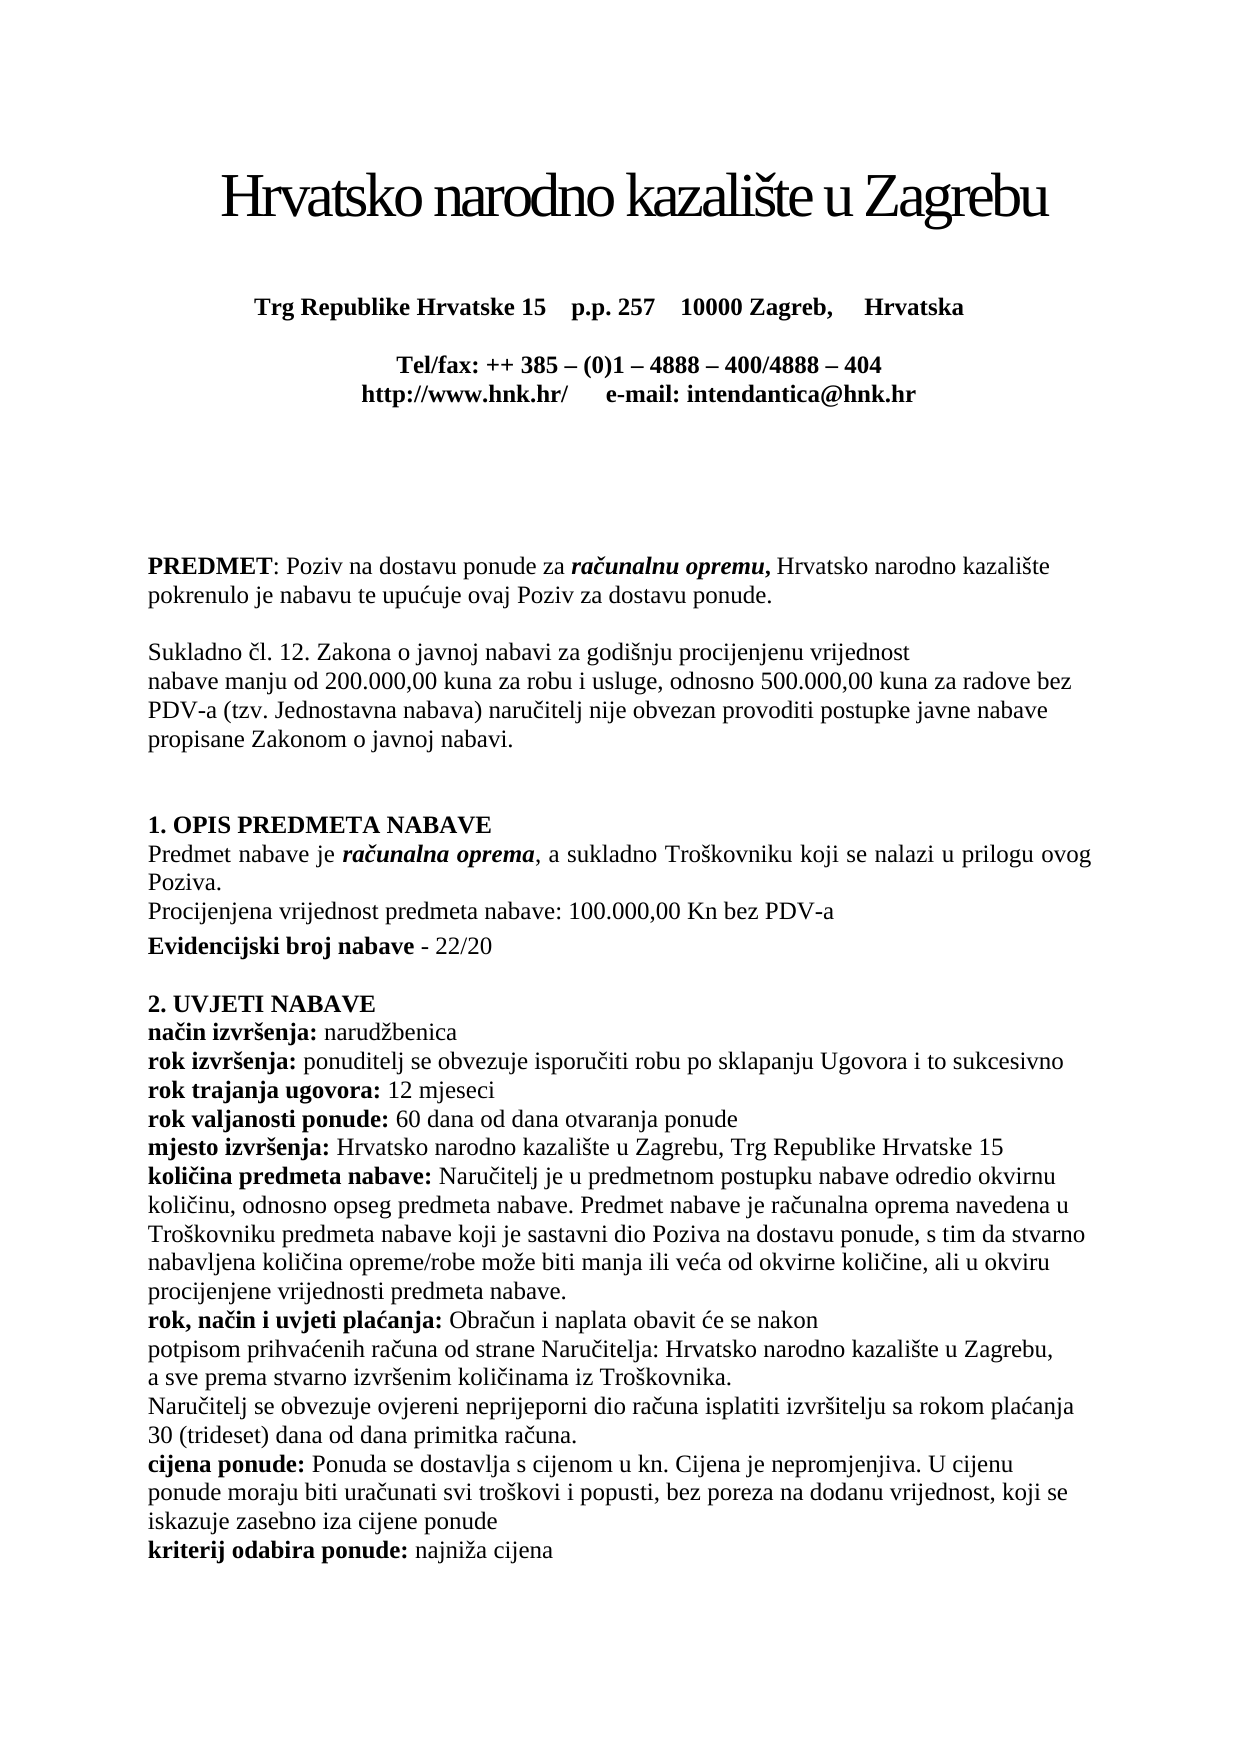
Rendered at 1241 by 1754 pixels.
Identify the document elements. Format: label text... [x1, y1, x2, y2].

text rok, način i uvjeti plaćanja: Obračun i naplata obavit će se nakon [148, 1305, 1093, 1334]
text 1. OPIS PREDMETA NABAVE [148, 810, 1093, 839]
text http://www.hnk.hr/ e-mail: intendantica@hnk.hr [148, 379, 1130, 407]
text Tel/fax: ++ 385 – (0)1 – 4888 – 400/4888 – 404 [148, 350, 1130, 379]
text PREDMET: Poziv na dostavu ponude za računalnu opremu, Hrvatsko narodno kazalište pokrenulo je nabavu te upućuje ovaj Poziv za dostavu ponude. [148, 551, 1093, 609]
text Procijenjena vrijednost predmeta nabave: 100.000,00 Kn bez PDV-a [148, 896, 1093, 925]
text rok izvršenja: ponuditelj se obvezuje isporučiti robu po sklapanju Ugovora i to sukcesivno [148, 1046, 1093, 1075]
text nabave manju od 200.000,00 kuna za robu i usluge, odnosno 500.000,00 kuna za radove bez [148, 666, 1093, 695]
text rok valjanosti ponude: 60 dana od dana otvaranja ponude [148, 1104, 1093, 1132]
text Trg Republike Hrvatske 15 p.p. 257 10000 Zagreb, Hrvatska [148, 292, 1130, 321]
text način izvršenja: narudžbenica [148, 1017, 1093, 1046]
text Naručitelj se obvezuje ovjereni neprijeporni dio računa isplatiti izvršitelju sa rokom plaćanja 30 (trideset) dana od dana primitka računa. [148, 1391, 1093, 1449]
text količina predmeta nabave: Naručitelj je u predmetnom postupku nabave odredio okvirnu količinu, odnosno opseg predmeta nabave. Predmet nabave je računalna oprema navedena u Troškovniku predmeta nabave koji je sastavni dio Poziva na dostavu ponude, s tim da stvarno nabavljena količina opreme/robe može biti manja ili veća od okvirne količine, ali u okviru procijenjene vrijednosti predmeta nabave. [148, 1161, 1093, 1305]
text Evidencijski broj nabave - 22/20 [148, 925, 1093, 960]
text Predmet nabave je računalna oprema, a sukladno Troškovniku koji se nalazi u prilogu ovog Poziva. [148, 839, 1093, 896]
text kriterij odabira ponude: najniža cijena [148, 1535, 1093, 1564]
text cijena ponude: Ponuda se dostavlja s cijenom u kn. Cijena je nepromjenjiva. U cijenu ponude moraju biti uračunati svi troškovi i popusti, bez poreza na dodanu vrijednost, koji se iskazuje zasebno iza cijene ponude [148, 1449, 1093, 1535]
text 2. UVJETI NABAVE [148, 989, 1093, 1017]
text Sukladno čl. 12. Zakona o javnoj nabavi za godišnju procijenjenu vrijednost [148, 637, 1093, 666]
text Hrvatsko narodno kazalište u Zagrebu [148, 158, 1130, 230]
text a sve prema stvarno izvršenim količinama iz Troškovnika. [148, 1362, 1093, 1391]
text propisane Zakonom o javnoj nabavi. [148, 724, 1093, 752]
text potpisom prihvaćenih računa od strane Naručitelja: Hrvatsko narodno kazalište u Zagrebu, [148, 1334, 1093, 1362]
text mjesto izvršenja: Hrvatsko narodno kazalište u Zagrebu, Trg Republike Hrvatske 15 [148, 1132, 1093, 1161]
text PDV-a (tzv. Jednostavna nabava) naručitelj nije obvezan provoditi postupke javne nabave [148, 695, 1093, 724]
text rok trajanja ugovora: 12 mjeseci [148, 1075, 1093, 1104]
